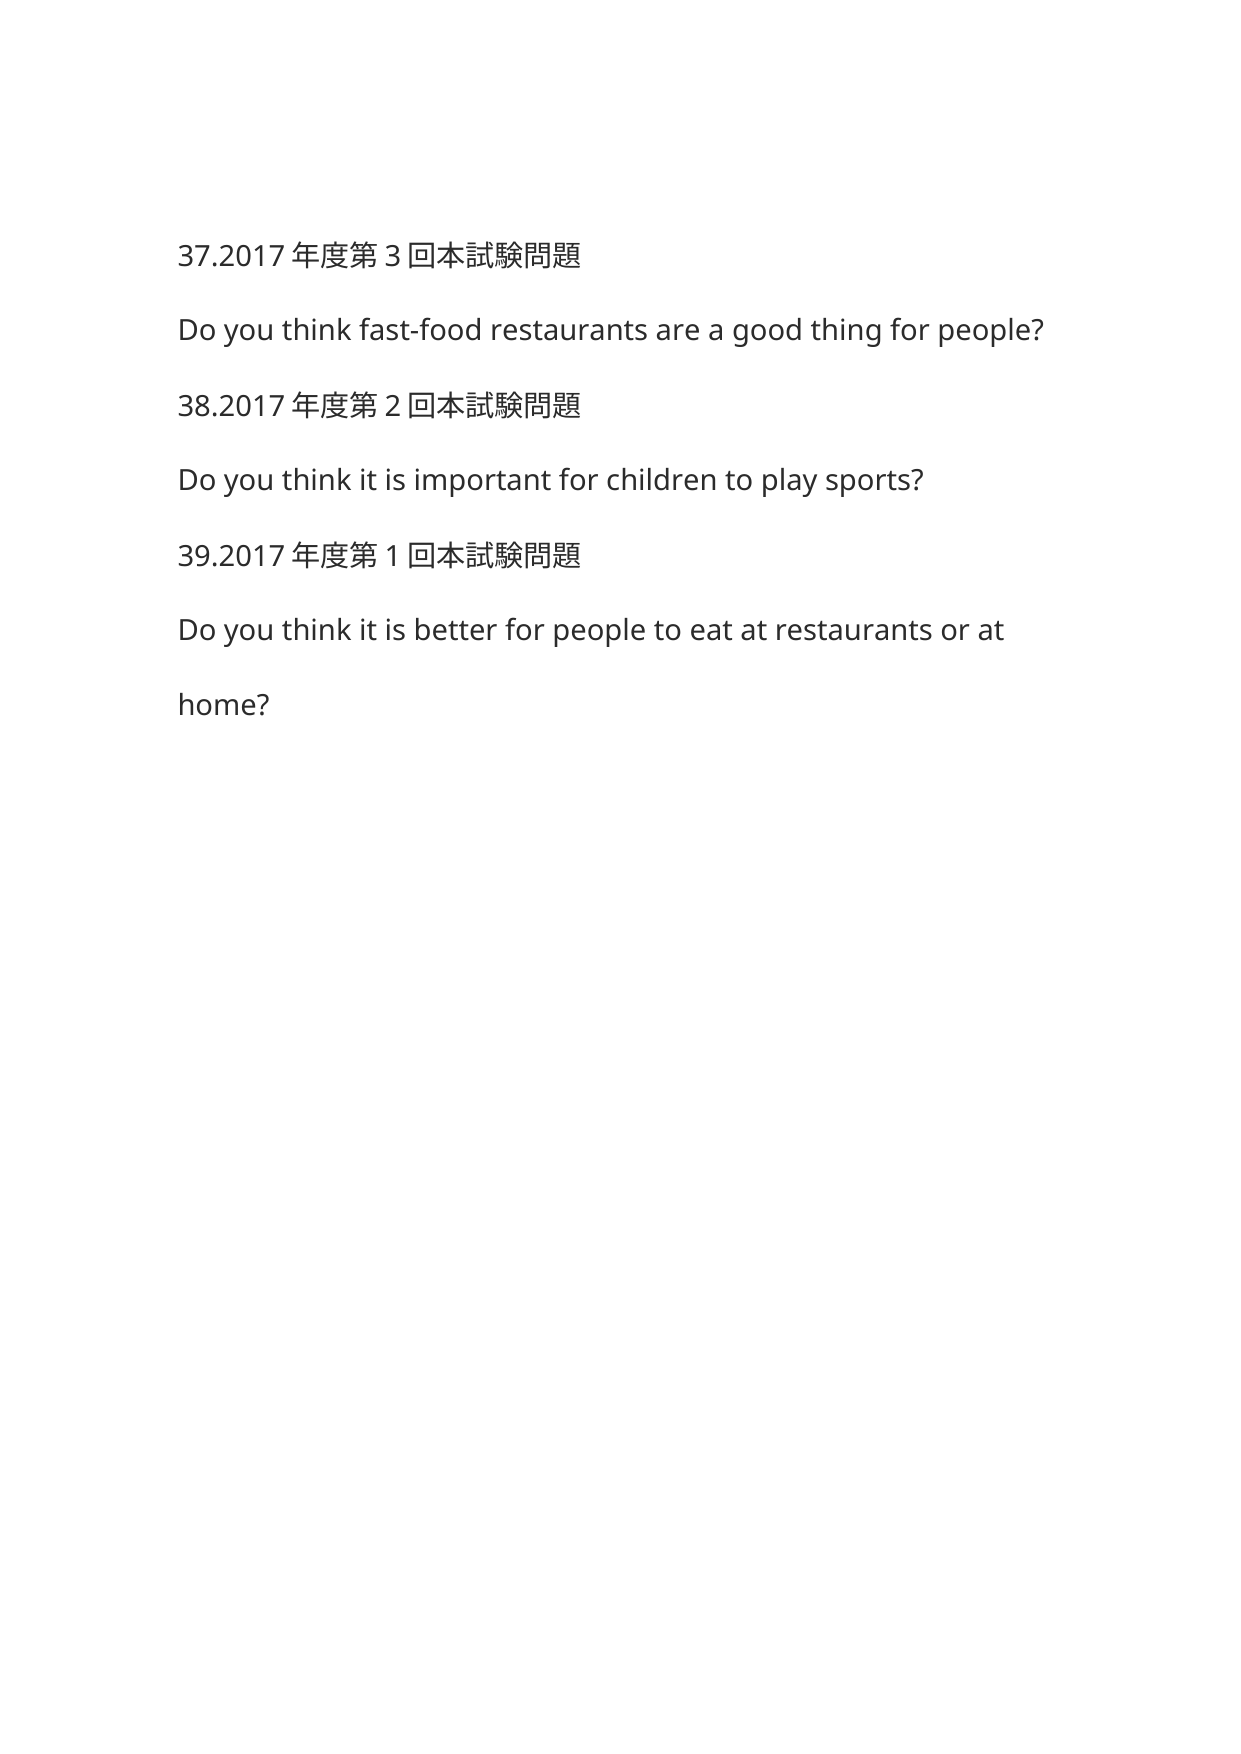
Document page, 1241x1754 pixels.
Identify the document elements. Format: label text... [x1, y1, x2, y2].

text 39.2017年度第1回本試験問題 Do you think it is better for people to eat at restaurants or at home? [177, 517, 1063, 742]
text 37.2017年度第3回本試験問題 Do you think fast-food restaurants are a good thing for people? [177, 217, 1063, 367]
text 38.2017年度第2回本試験問題 Do you think it is important for children to play sports? [177, 367, 1063, 517]
